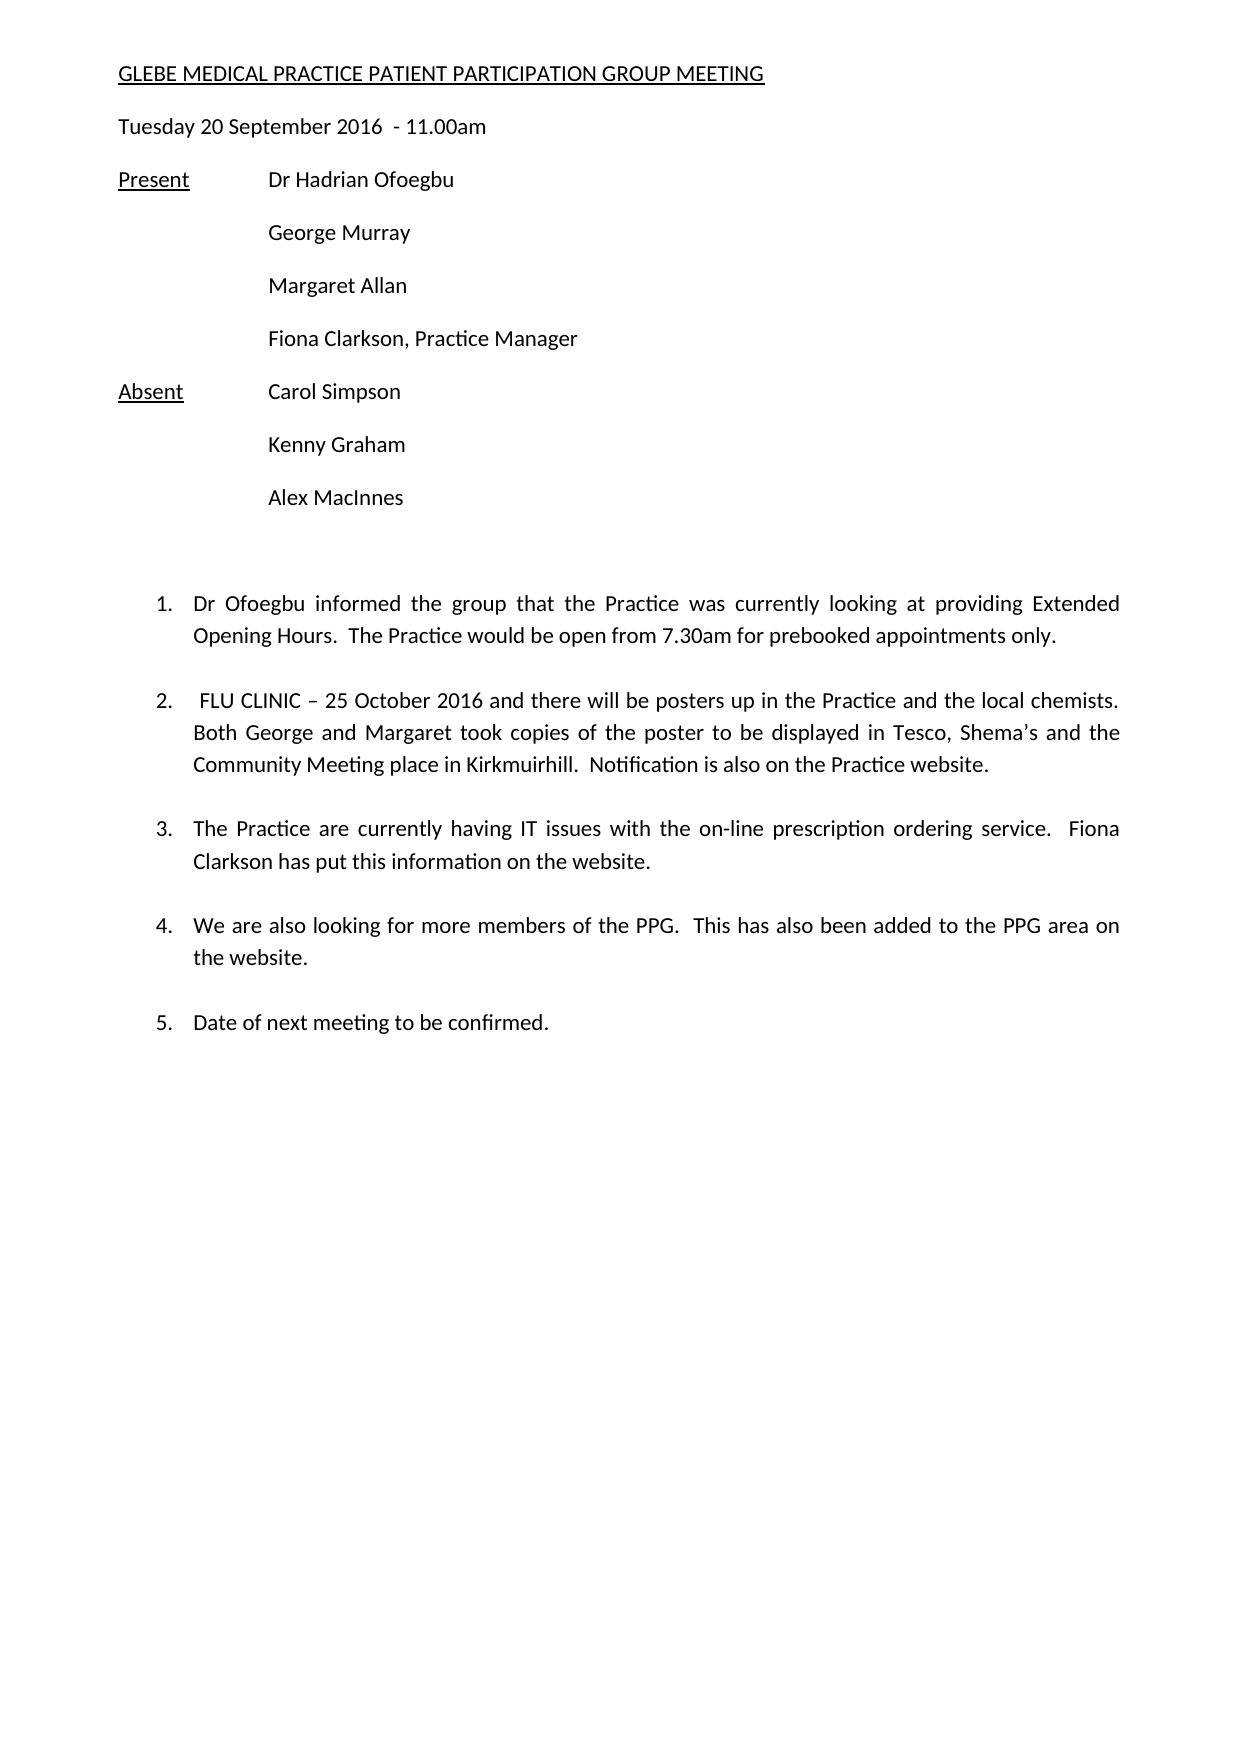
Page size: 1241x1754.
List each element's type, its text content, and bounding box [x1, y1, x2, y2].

text Kenny Graham [118, 430, 1122, 458]
text Absent Carol Simpson [118, 377, 1122, 405]
list FLU CLINIC – 25 October 2016 and there will be posters up in the Practice and the local chemists. Both George and Margaret took copies of the poster to be displayed in Tesco, Shema’s and the Community Meeting place in Kirkmuirhill. Notification is also on the Practice website. [156, 686, 1122, 778]
text GLEBE MEDICAL PRACTICE PATIENT PARTICIPATION GROUP MEETING [118, 59, 1122, 87]
list Date of next meeting to be confirmed. [156, 1008, 1122, 1036]
list Dr Ofoegbu informed the group that the Practice was currently looking at providing Extended Opening Hours. The Practice would be open from 7.30am for prebooked appointments only. [156, 589, 1122, 649]
text Tuesday 20 September 2016 - 11.00am [118, 112, 1122, 140]
text Present Dr Hadrian Ofoegbu [118, 165, 1122, 193]
list We are also looking for more members of the PPG. This has also been added to the PPG area on the website. [156, 911, 1122, 971]
text George Murray [118, 218, 1122, 246]
list The Practice are currently having IT issues with the on-line prescription ordering service. Fiona Clarkson has put this information on the website. [156, 814, 1122, 875]
text Fiona Clarkson, Practice Manager [118, 324, 1122, 352]
text Alex MacInnes [118, 483, 1122, 511]
text Margaret Allan [118, 271, 1122, 299]
